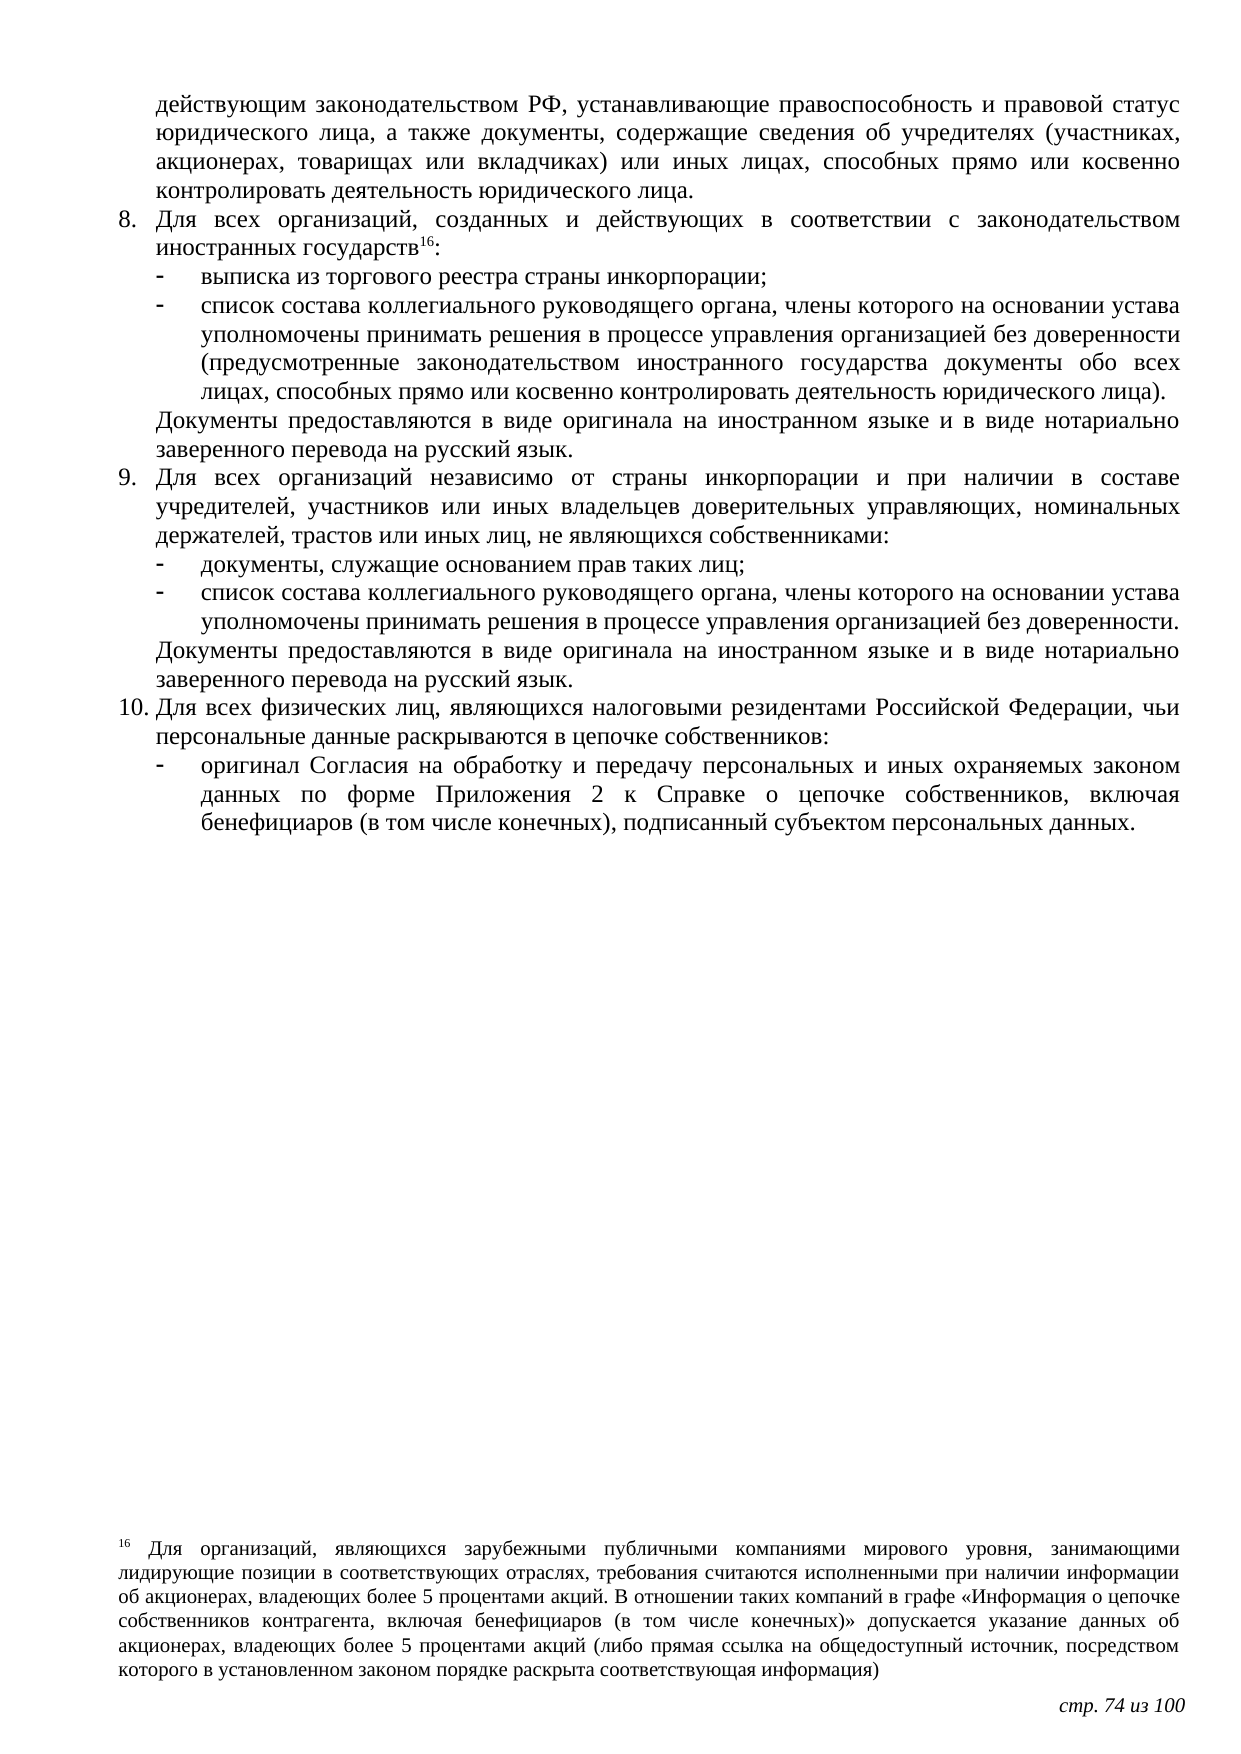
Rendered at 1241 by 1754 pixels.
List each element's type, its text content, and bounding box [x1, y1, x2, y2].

text Документы предоставляются в виде оригинала на иностранном языке и в виде нотариально заверенного перевода на русский язык. [156, 635, 1181, 692]
list выписка из торгового реестра страны инкорпорации; [156, 261, 1181, 290]
list Для всех организаций независимо от страны инкорпорации и при наличии в составе учредителей, участников или иных владельцев доверительных управляющих, номинальных держателей, трастов или иных лиц, не являющихся собственниками: [118, 462, 1181, 549]
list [118, 89, 1181, 204]
list Для всех организаций, созданных и действующих в соответствии с законодательством иностранных государств: [118, 204, 1181, 261]
list Для всех физических лиц, являющихся налоговыми резидентами Российской Федерации, чьи персональные данные раскрываются в цепочке собственников: [118, 692, 1181, 750]
list список состава коллегиального руководящего органа, члены которого на основании устава уполномочены принимать решения в процессе управления организацией без доверенности (предусмотренные законодательством иностранного государства документы обо всех лицах, способных прямо или косвенно контролировать деятельность юридического лица). [156, 290, 1181, 405]
list документы, служащие основанием прав таких лиц; [156, 549, 1181, 577]
list список состава коллегиального руководящего органа, члены которого на основании устава уполномочены принимать решения в процессе управления организацией без доверенности. [156, 577, 1181, 635]
text Документы предоставляются в виде оригинала на иностранном языке и в виде нотариально заверенного перевода на русский язык. [156, 405, 1181, 462]
list оригинал Согласия на обработку и передачу персональных и иных охраняемых законом данных по форме Приложения 2 к Справке о цепочке собственников, включая бенефициаров (в том числе конечных), подписанный субъектом персональных данных. [156, 750, 1181, 836]
